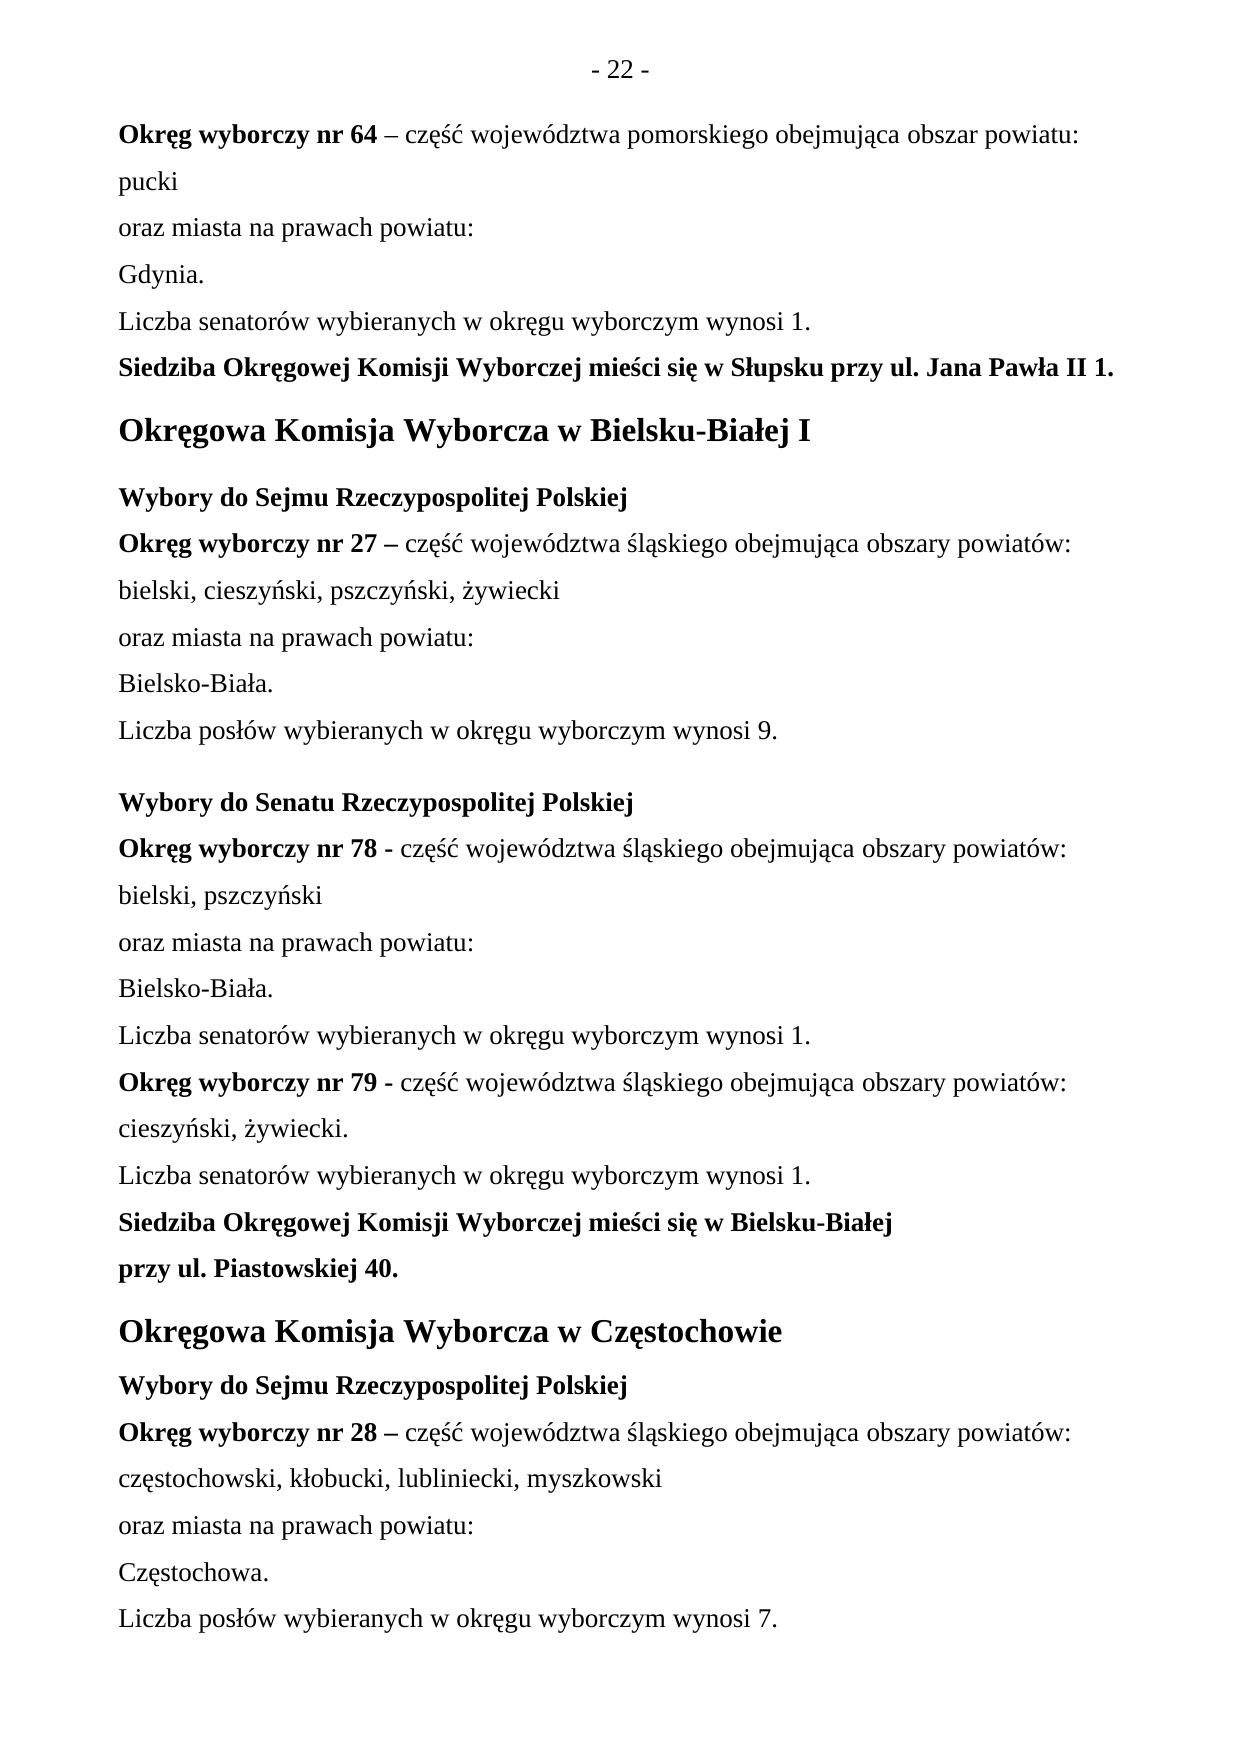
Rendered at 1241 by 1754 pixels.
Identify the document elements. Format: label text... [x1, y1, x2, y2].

text Okręg wyborczy nr 27 – część województwa śląskiego obejmująca obszary powiatów: [118, 527, 1122, 558]
text Okręgowa Komisja Wyborcza w Częstochowie [118, 1311, 1122, 1350]
text Liczba senatorów wybieranych w okręgu wyborczym wynosi 1. [118, 1159, 1122, 1190]
text Bielsko-Biała. [118, 667, 1122, 698]
text częstochowski, kłobucki, lubliniecki, myszkowski [118, 1462, 1122, 1493]
text cieszyński, żywiecki. [118, 1112, 1122, 1143]
text Wybory do Sejmu Rzeczypospolitej Polskiej [118, 1369, 1122, 1400]
text oraz miasta na prawach powiatu: [118, 1509, 1122, 1540]
text Siedziba Okręgowej Komisji Wyborczej mieści się w Słupsku przy ul. Jana Pawła II 1. [118, 351, 1122, 383]
text Okręgowa Komisja Wyborcza w Bielsku-Białej I [118, 411, 1122, 449]
text oraz miasta na prawach powiatu: [118, 211, 1122, 243]
text Okręg wyborczy nr 64 – część województwa pomorskiego obejmująca obszar powiatu: [118, 118, 1122, 149]
text bielski, pszczyński [118, 879, 1122, 910]
text Liczba posłów wybieranych w okręgu wyborczym wynosi 9. [118, 714, 1122, 745]
text Częstochowa. [118, 1556, 1122, 1587]
text Siedziba Okręgowej Komisji Wyborczej mieści się w Bielsku-Białej przy ul. Piastowskiej 40. [118, 1206, 1122, 1283]
text Okręg wyborczy nr 79 - część województwa śląskiego obejmująca obszary powiatów: [118, 1066, 1122, 1097]
text Okręg wyborczy nr 28 – część województwa śląskiego obejmująca obszary powiatów: [118, 1416, 1122, 1447]
text oraz miasta na prawach powiatu: [118, 621, 1122, 652]
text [118, 305, 1122, 336]
text Wybory do Sejmu Rzeczypospolitej Polskiej [118, 481, 1122, 512]
text Okręg wyborczy nr 78 - część województwa śląskiego obejmująca obszary powiatów: [118, 832, 1122, 863]
text Liczba posłów wybieranych w okręgu wyborczym wynosi 7. [118, 1602, 1122, 1633]
text Liczba senatorów wybieranych w okręgu wyborczym wynosi 1. [118, 1019, 1122, 1050]
text bielski, cieszyński, pszczyński, żywiecki [118, 574, 1122, 605]
text Bielsko-Biała. [118, 972, 1122, 1003]
text oraz miasta na prawach powiatu: [118, 926, 1122, 957]
text Gdynia. [118, 258, 1122, 289]
text pucki [118, 165, 1122, 196]
text Wybory do Senatu Rzeczypospolitej Polskiej [118, 786, 1122, 817]
